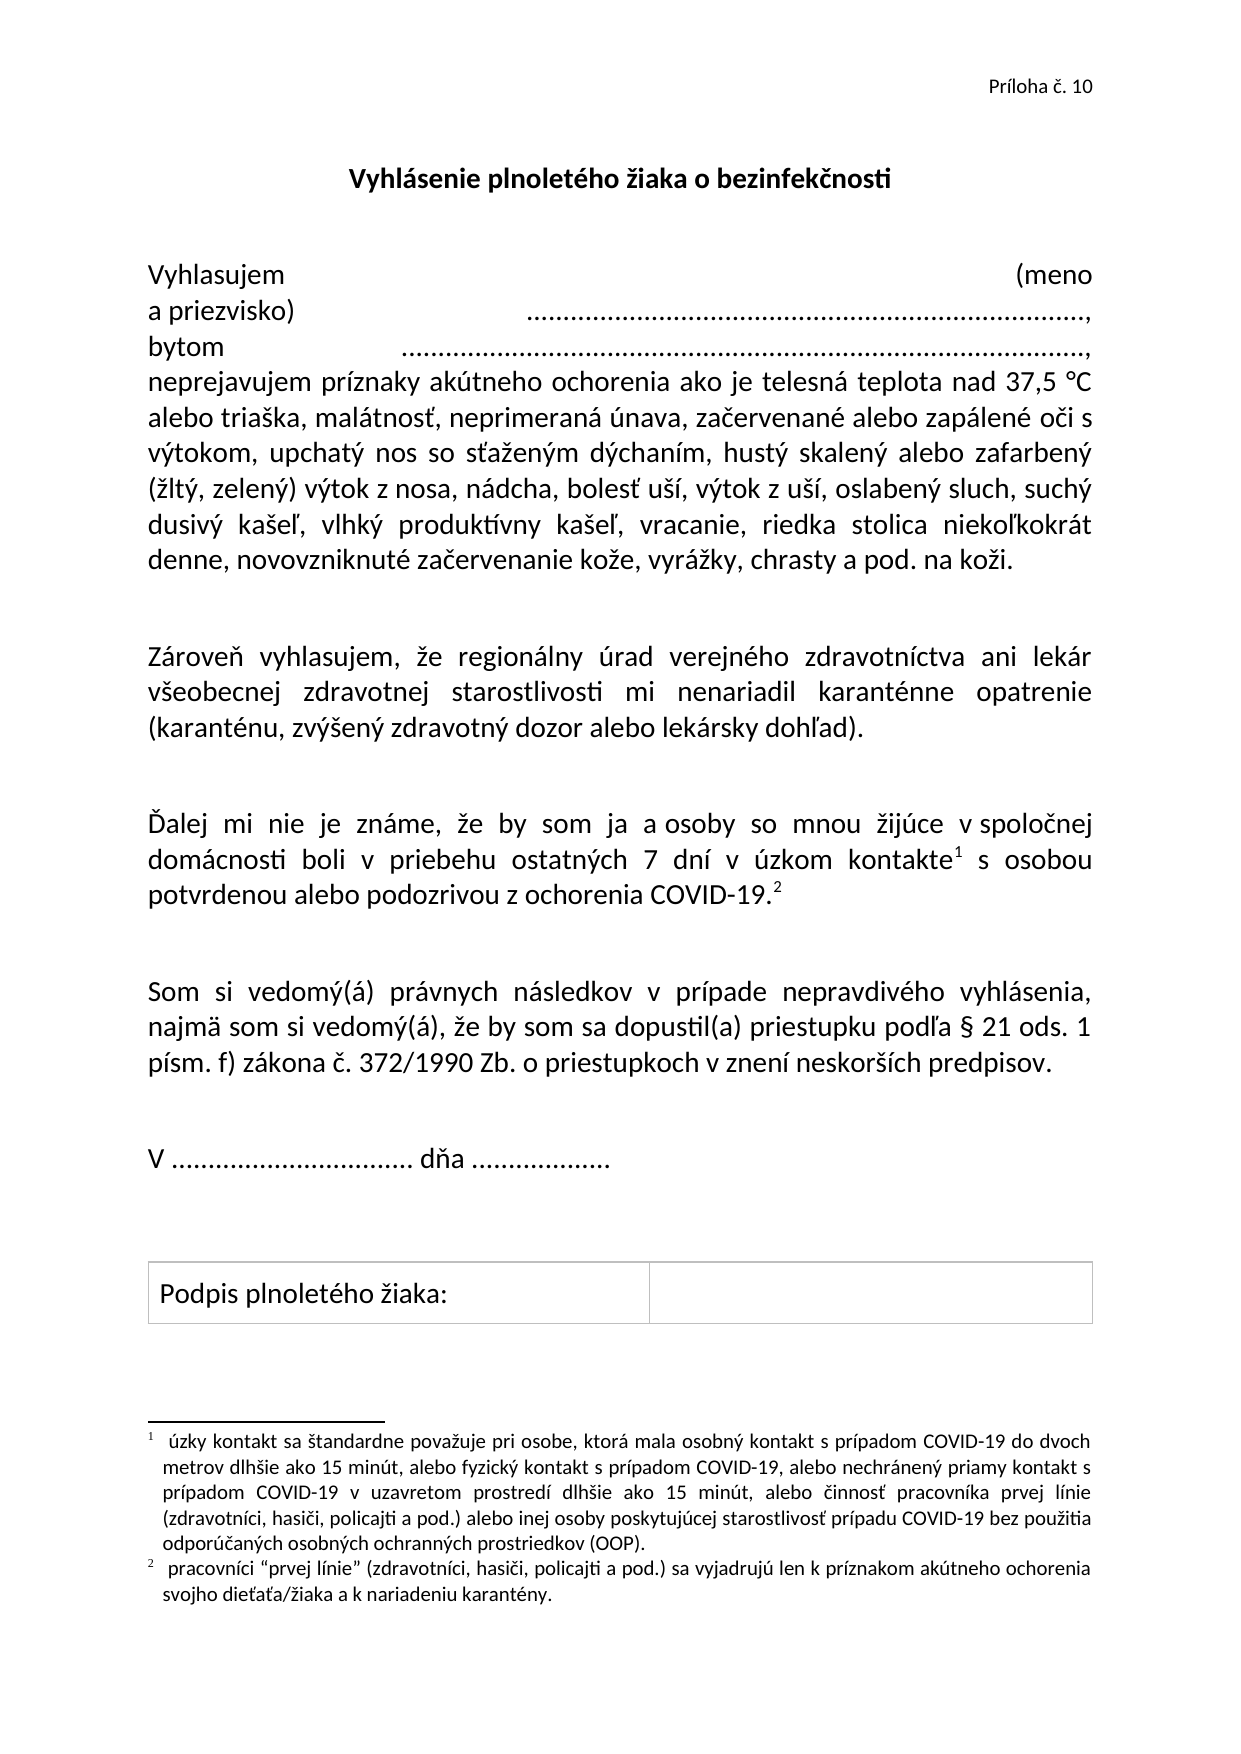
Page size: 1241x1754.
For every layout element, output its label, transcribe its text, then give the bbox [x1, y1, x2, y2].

table_header Podpis plnoletého žiaka: [149, 1263, 649, 1323]
text V ................................. dňa ................... [148, 1140, 1093, 1176]
text Ďalej mi nie je známe, že by som ja a osoby so mnou žijúce v spoločnej domácnosti boli v priebehu ostatných 7 dní v úzkom kontakte s osobou potvrdenou alebo podozrivou z ochorenia COVID-19. [148, 805, 1093, 912]
text Som si vedomý(á) právnych následkov v prípade nepravdivého vyhlásenia, najmä som si vedomý(á), že by som sa dopustil(a) priestupku podľa § 21 ods. 1 písm. f) zákona č. 372/1990 Zb. o priestupkoch v znení neskorších predpisov. [148, 973, 1093, 1079]
table_header [650, 1263, 1092, 1323]
text Zároveň vyhlasujem, že regionálny úrad verejného zdravotníctva ani lekár všeobecnej zdravotnej starostlivosti mi nenariadil karanténne opatrenie (karanténu, zvýšený zdravotný dozor alebo lekársky dohľad). [148, 638, 1093, 744]
text Vyhlasujem (meno a priezvisko) ............................................................................, bytom ............................................................................................., neprejavujem príznaky akútneho ochorenia ako je telesná teplota nad 37,5 °C alebo triaška, malátnosť, neprimeraná únava, začervenané alebo zapálené oči s výtokom, upchatý nos so sťaženým dýchaním, hustý skalený alebo zafarbený (žltý, zelený) výtok z nosa, nádcha, bolesť uší, výtok z uší, oslabený sluch, suchý dusivý kašeľ, vlhký produktívny kašeľ, vracanie, riedka stolica niekoľkokrát denne, novovzniknuté začervenanie kože, vyrážky, chrasty a pod. na koži. [148, 256, 1093, 577]
text Vyhlásenie plnoletého žiaka o bezinfekčnosti [148, 160, 1093, 196]
